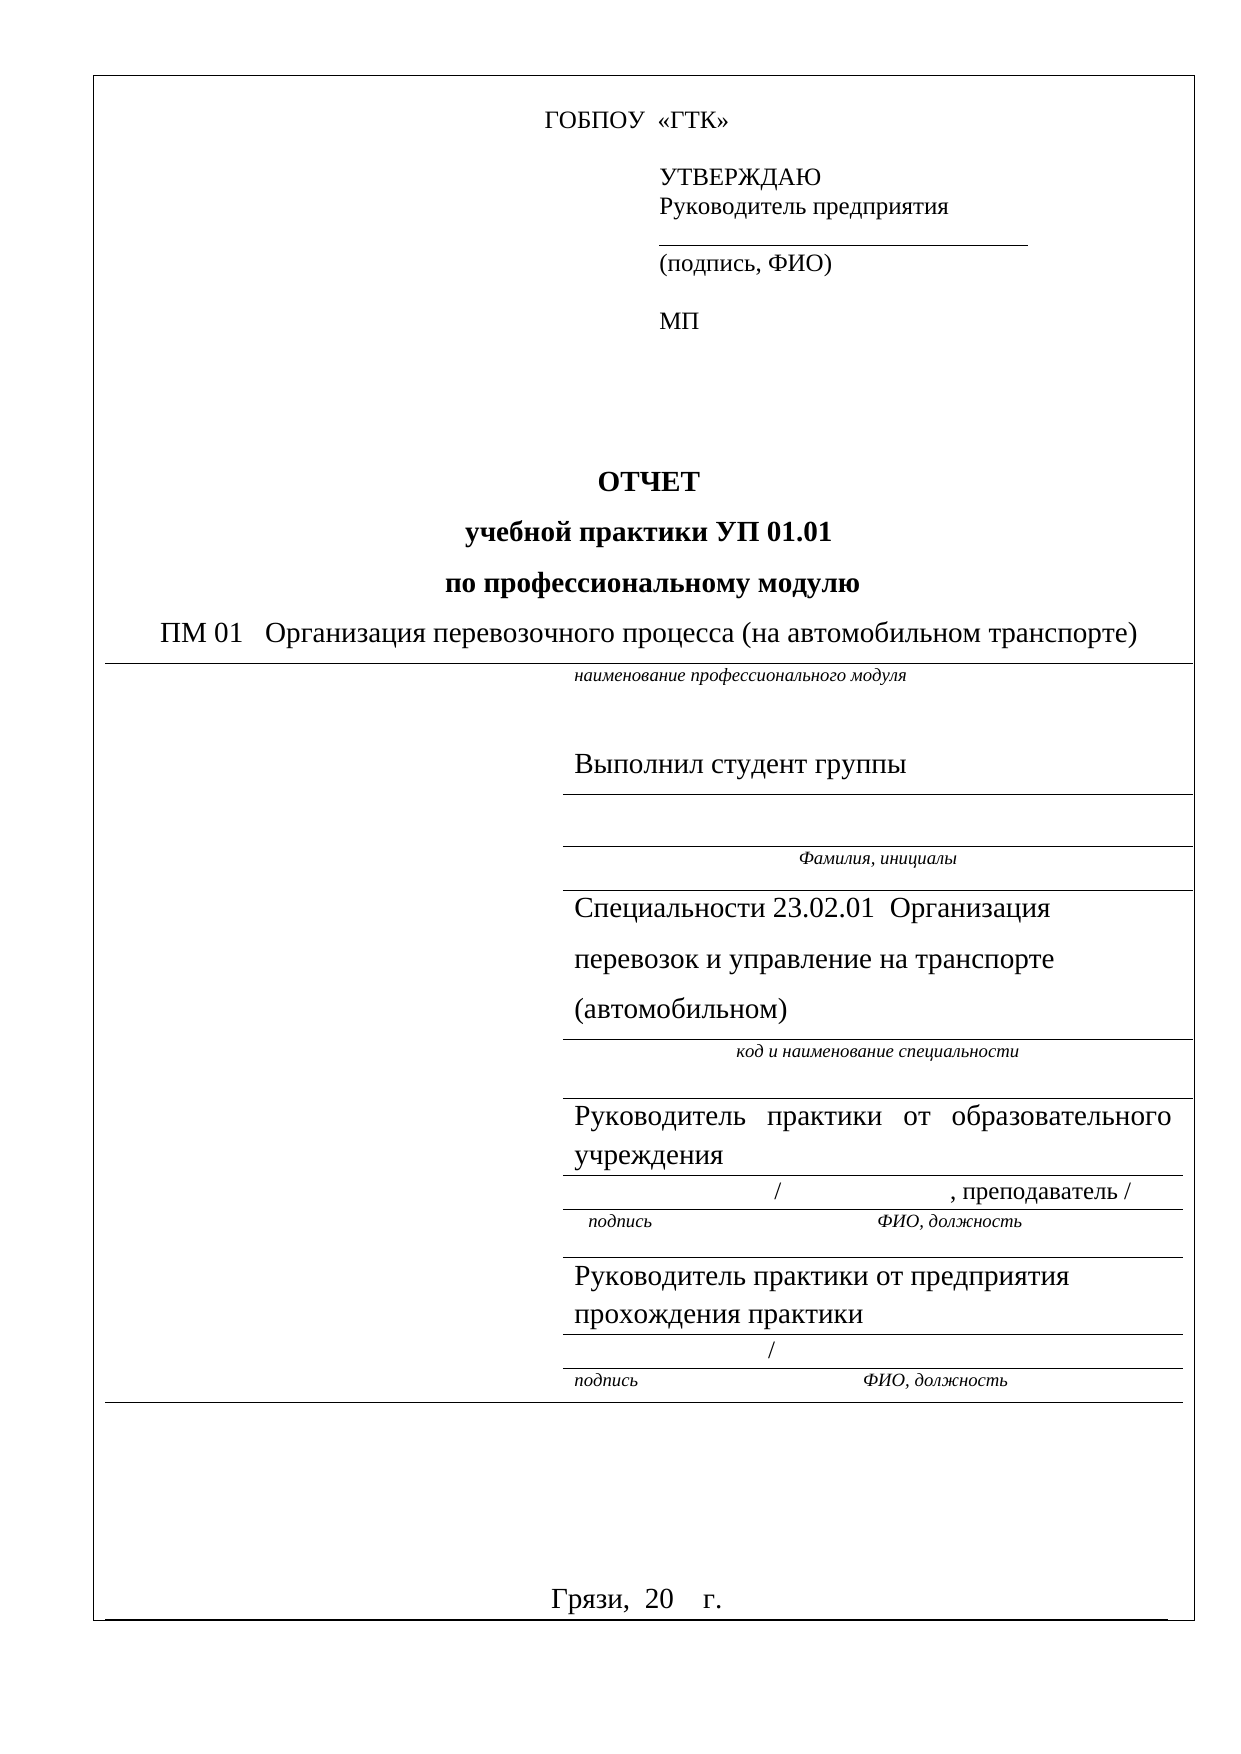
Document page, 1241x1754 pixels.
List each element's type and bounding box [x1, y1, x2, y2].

table_header [94, 76, 1194, 1620]
